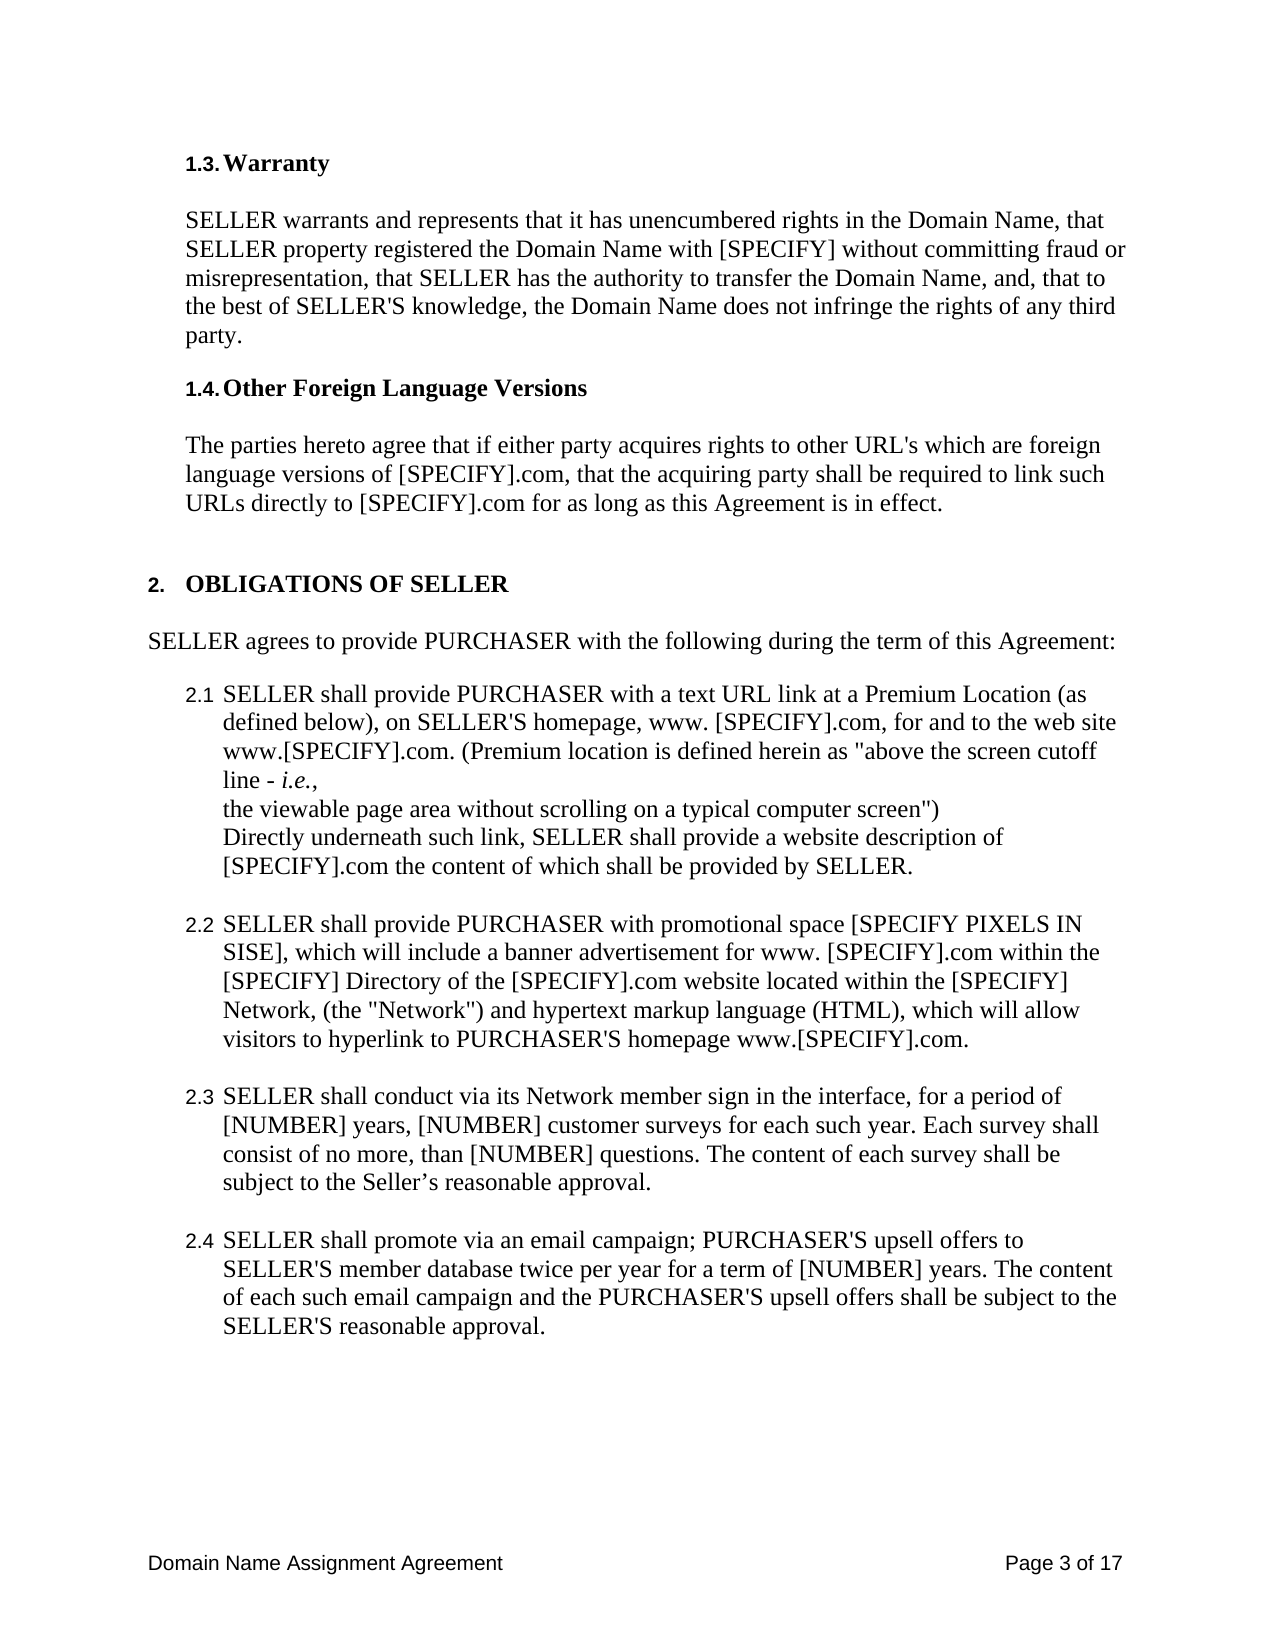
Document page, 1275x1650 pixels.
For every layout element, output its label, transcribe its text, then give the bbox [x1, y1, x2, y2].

list SELLER shall provide PURCHASER with a text URL link at a Premium Location (as defined below), on SELLER'S homepage, www. [SPECIFY].com, for and to the web site www.[SPECIFY].com. (Premium location is defined herein as "above the screen cutoff line - i.e., [185, 679, 1127, 794]
list SELLER shall conduct via its Network member sign in the interface, for a period of [NUMBER] years, [NUMBER] customer surveys for each such year. Each survey shall consist of no more, than [NUMBER] questions. The content of each survey shall be subject to the Seller’s reasonable approval. [185, 1081, 1127, 1196]
text Directly underneath such link, SELLER shall provide a website description of [SPECIFY].com the content of which shall be provided by SELLER. [223, 822, 1127, 880]
text the viewable page area without scrolling on a typical computer screen") [163, 794, 1127, 822]
list SELLER shall provide PURCHASER with promotional space [SPECIFY PIXELS IN SISE], which will include a banner advertisement for www. [SPECIFY].com within the [SPECIFY] Directory of the [SPECIFY].com website located within the [SPECIFY] Network, (the "Network") and hypertext markup language (HTML), which will allow visitors to hyperlink to PURCHASER'S homepage www.[SPECIFY].com. [185, 909, 1127, 1052]
list Other Foreign Language Versions [185, 373, 1127, 401]
text The parties hereto agree that if either party acquires rights to other URL's which are foreign language versions of [SPECIFY].com, that the acquiring party shall be required to link such URLs directly to [SPECIFY].com for as long as this Agreement is in effect. [185, 430, 1127, 540]
list Warranty [185, 148, 1127, 176]
text SELLER agrees to provide PURCHASER with the following during the term of this Agreement: [148, 626, 1127, 679]
list OBLIGATIONS OF SELLER [148, 569, 1127, 597]
text SELLER warrants and represents that it has unencumbered rights in the Domain Name, that SELLER property registered the Domain Name with [SPECIFY] without committing fraud or misrepresentation, that SELLER has the authority to transfer the Domain Name, and, that to the best of SELLER'S knowledge, the Domain Name does not infringe the rights of any third party. [185, 205, 1127, 373]
list SELLER shall promote via an email campaign; PURCHASER'S upsell offers to SELLER'S member database twice per year for a term of [NUMBER] years. The content of each such email campaign and the PURCHASER'S upsell offers shall be subject to the SELLER'S reasonable approval. [185, 1225, 1127, 1340]
